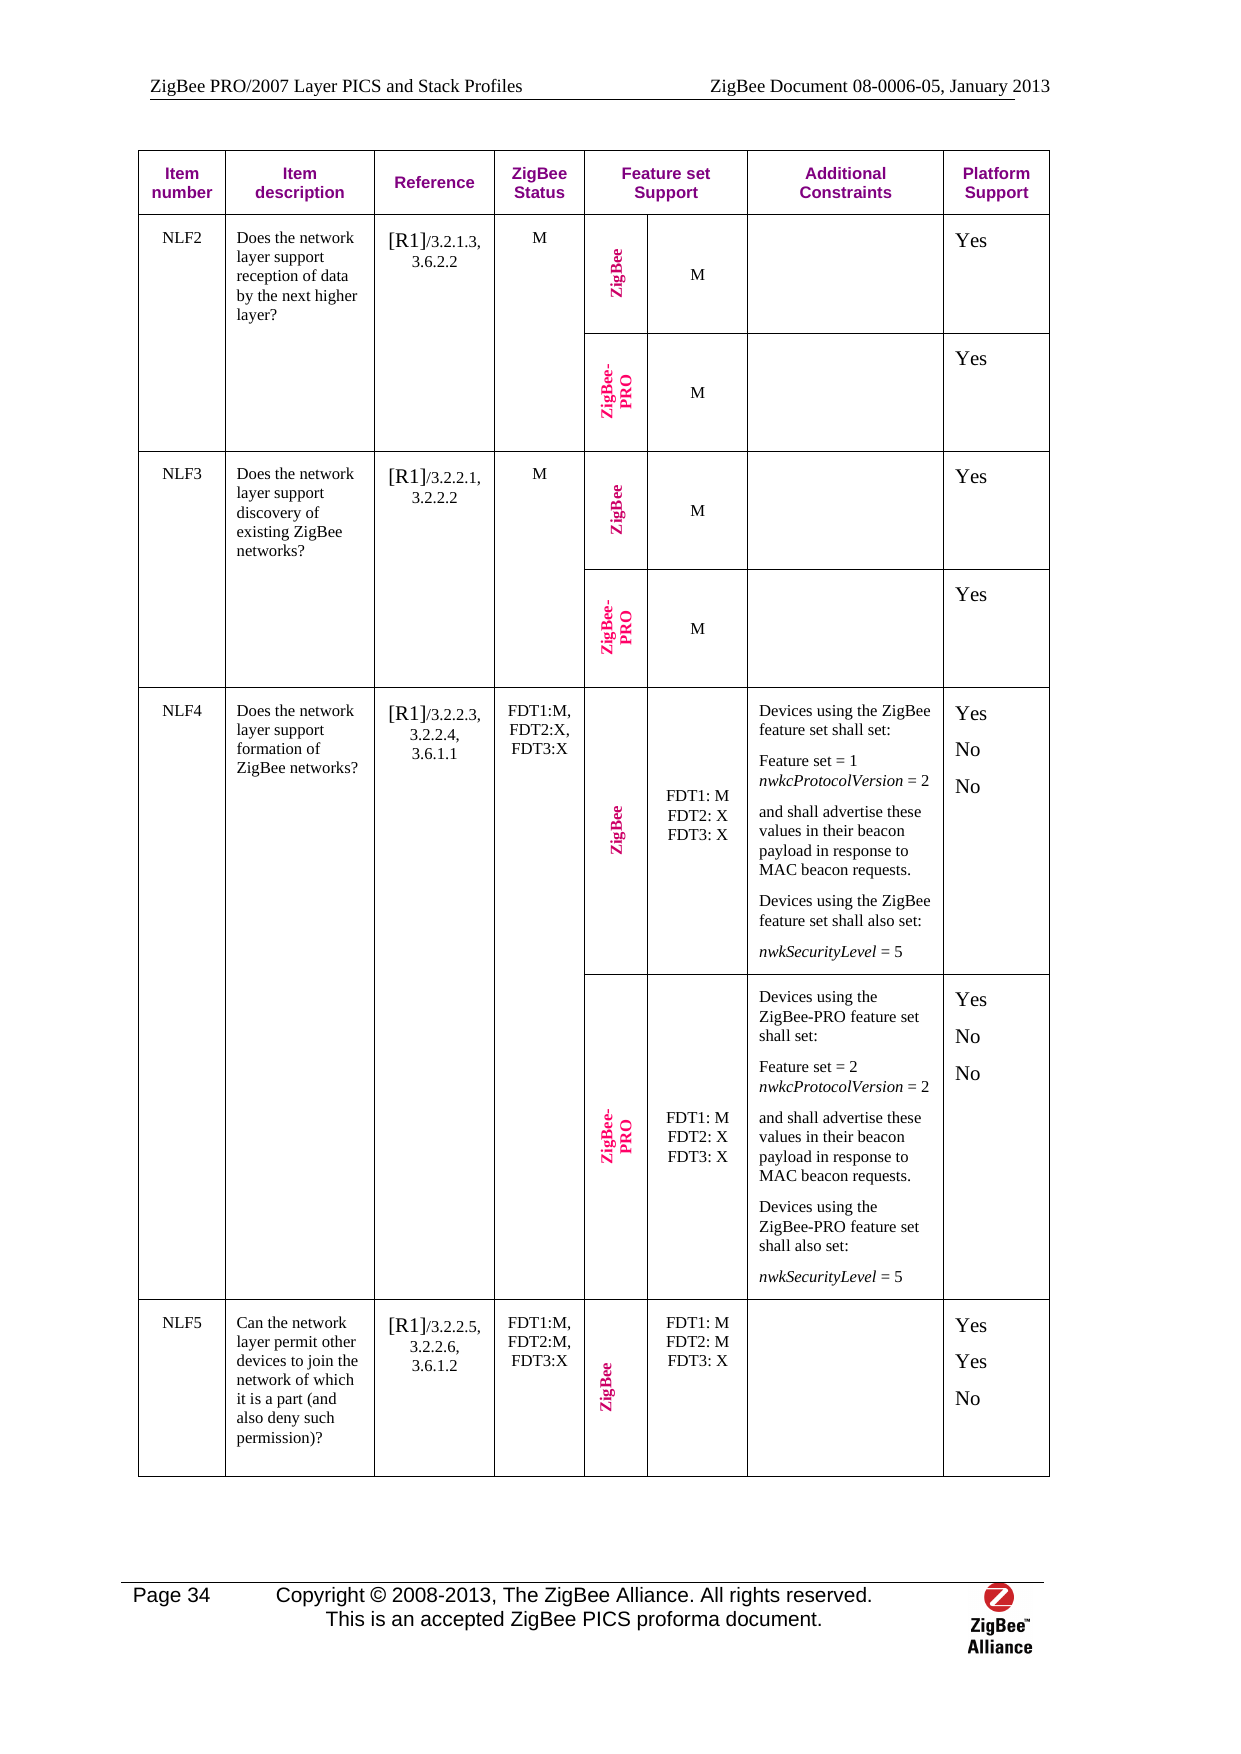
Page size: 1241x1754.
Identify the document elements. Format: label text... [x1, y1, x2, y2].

table_cell Yes [944, 215, 1049, 332]
table_cell [748, 334, 943, 451]
table_cell [748, 1300, 943, 1476]
table_cell M [495, 452, 584, 687]
table_cell [748, 215, 943, 332]
table_cell Yes [944, 334, 1049, 451]
table_cell [R1]/3.2.1.3, 3.6.2.2 [375, 215, 494, 451]
table_cell ZigBee- PRO [585, 975, 647, 1299]
table_cell [748, 570, 943, 687]
table_cell ZigBee [585, 452, 647, 569]
table_cell M [648, 334, 747, 451]
table_cell Can the network layer permit other devices to join the network of which it is a part (and also deny such permission)? [226, 1300, 374, 1476]
table_cell FDT1:M, FDT2:M, FDT3:X [495, 1300, 584, 1476]
table_cell ZigBee [585, 215, 647, 332]
table_cell M [648, 215, 747, 332]
table_cell ZigBee- PRO [585, 570, 647, 687]
table_cell Yes [944, 452, 1049, 569]
table_cell FDT1: M FDT2: X FDT3: X [648, 688, 747, 974]
table_cell [R1]/3.2.2.3, 3.2.2.4, 3.6.1.1 [375, 688, 494, 1299]
table_header Item description [226, 151, 374, 214]
table_header Item number [139, 151, 225, 214]
table_cell M [495, 215, 584, 451]
table_header Platform Support [944, 151, 1049, 214]
table_header Feature set Support [585, 151, 747, 214]
table_cell NLF5 [139, 1300, 225, 1476]
picture [967, 1583, 1033, 1658]
table_header ZigBee Status [495, 151, 584, 214]
table_cell Yes No No [944, 975, 1049, 1299]
table_cell FDT1: M FDT2: M FDT3: X [648, 1300, 747, 1476]
table_cell [R1]/3.2.2.1, 3.2.2.2 [375, 452, 494, 687]
table_cell M [648, 570, 747, 687]
table_cell ZigBee- PRO [585, 334, 647, 451]
table_cell M [648, 452, 747, 569]
table_cell FDT1: M FDT2: X FDT3: X [648, 975, 747, 1299]
table_cell Does the network layer support formation of ZigBee networks? [226, 688, 374, 1299]
table_cell ZigBee [585, 688, 647, 974]
table_cell Yes Yes No [944, 1300, 1049, 1476]
table_cell Devices using the ZigBee feature set shall set: Feature set = 1 nwkcProtocolVersion = 2 and shall advertise these values in their beacon payload in response to MAC beacon requests. Devices using the ZigBee feature set shall also set: nwkSecurityLevel = 5 [748, 688, 943, 974]
table_cell FDT1:M, FDT2:X, FDT3:X [495, 688, 584, 1299]
table_cell Devices using the ZigBee-PRO feature set shall set: Feature set = 2 nwkcProtocolVersion = 2 and shall advertise these values in their beacon payload in response to MAC beacon requests. Devices using the ZigBee-PRO feature set shall also set: nwkSecurityLevel = 5 [748, 975, 943, 1299]
table_cell [R1]/3.2.2.5, 3.2.2.6, 3.6.1.2 [375, 1300, 494, 1476]
table_cell Does the network layer support discovery of existing ZigBee networks? [226, 452, 374, 687]
table_cell Does the network layer support reception of data by the next higher layer? [226, 215, 374, 451]
table_cell Yes No No [944, 688, 1049, 974]
table_header Reference [375, 151, 494, 214]
table_cell [748, 452, 943, 569]
table_cell Yes [944, 570, 1049, 687]
table_cell NLF3 [139, 452, 225, 687]
table_cell ZigBee [585, 1300, 647, 1476]
table_header Additional Constraints [748, 151, 943, 214]
table_cell NLF2 [139, 215, 225, 451]
table_cell NLF4 [139, 688, 225, 1299]
